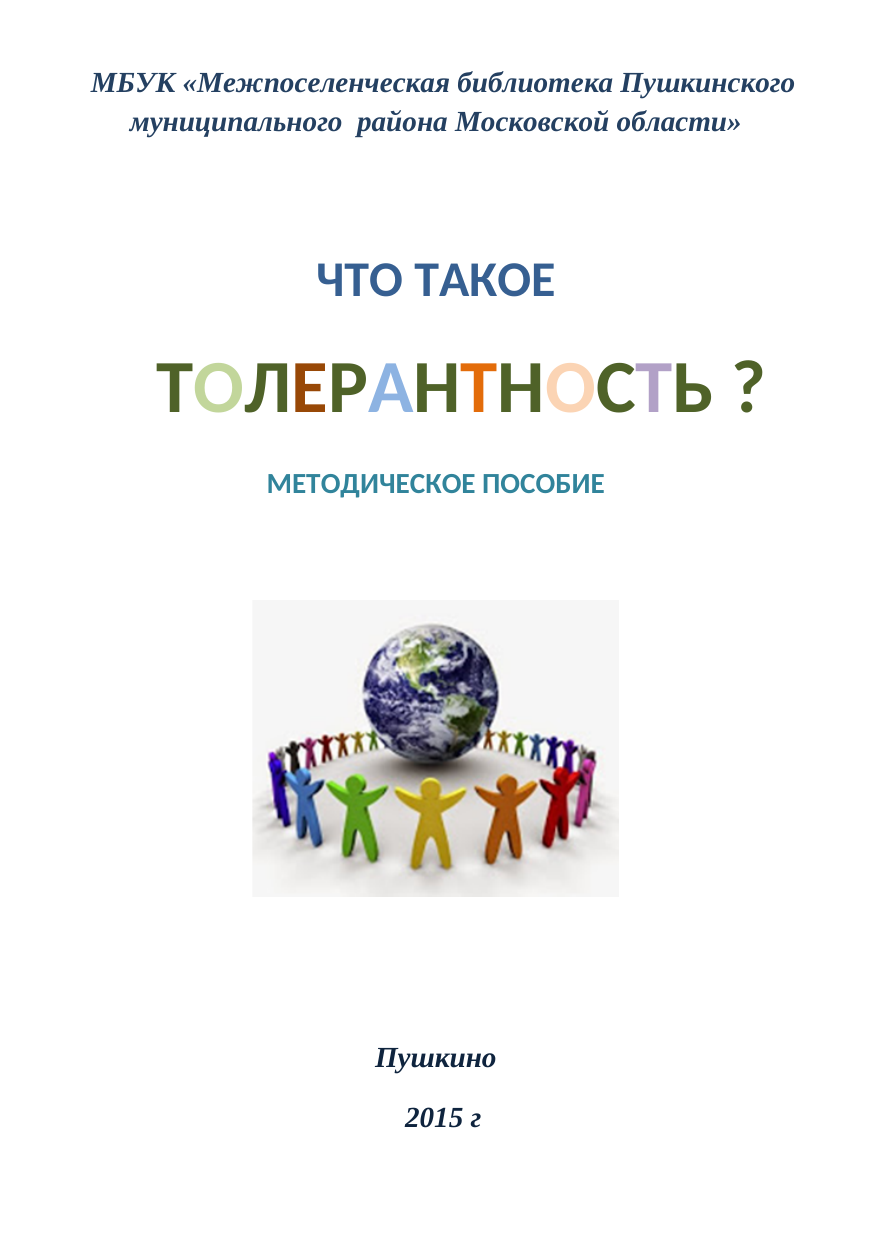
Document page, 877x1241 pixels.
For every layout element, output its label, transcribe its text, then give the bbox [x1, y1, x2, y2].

subtitle МБУК «Межпоселенческая библиотека Пушкинского муниципального района Московской области» [59, 65, 812, 137]
text ТОЛЕРАНТНОСТЬ ? [59, 339, 812, 431]
text методическое пособие [59, 465, 812, 501]
text Пушкино [59, 1041, 812, 1074]
text 2015 г [59, 1100, 812, 1133]
picture [252, 600, 619, 897]
text ЧТО такое [59, 248, 812, 309]
